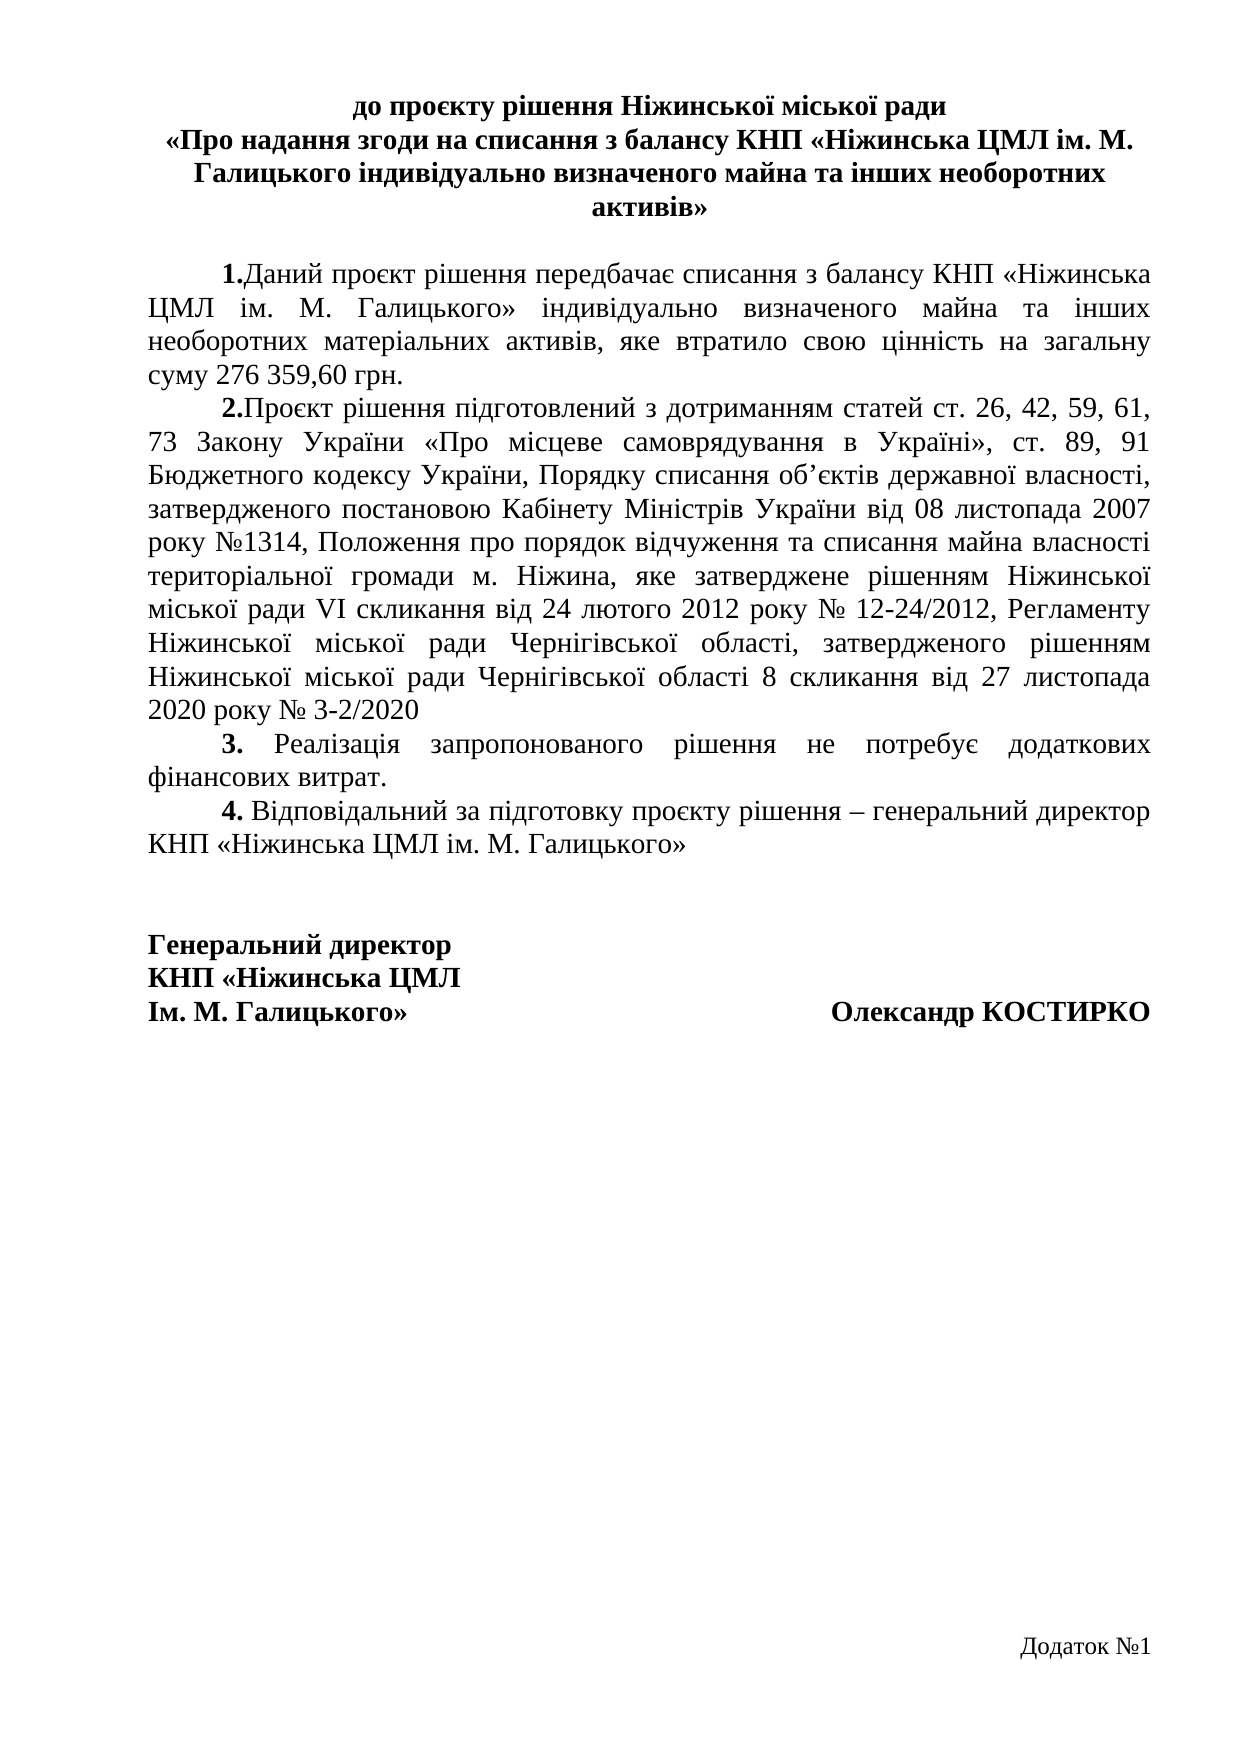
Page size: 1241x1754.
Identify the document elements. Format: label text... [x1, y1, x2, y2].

text Ім. М. Галицького» Олександр КОСТИРКО [148, 994, 1152, 1028]
text до проєкту рішення Ніжинської міської ради [148, 88, 1152, 122]
text «Про надання згоди на списання з балансу КНП «Ніжинська ЦМЛ ім. М. Галицького індивідуально визначеного майна та інших необоротних активів» [148, 122, 1152, 223]
text 1.Даний проєкт рішення передбачає списання з балансу КНП «Ніжинська ЦМЛ ім. М. Галицького» індивідуально визначеного майна та інших необоротних матеріальних активів, яке втратило свою цінність на загальну суму 276 359,60 грн. [148, 256, 1152, 390]
text 4. Відповідальний за підготовку проєкту рішення – генеральний директор КНП «Ніжинська ЦМЛ ім. М. Галицького» [148, 793, 1152, 860]
text Генеральний директор [148, 927, 1152, 961]
text КНП «Ніжинська ЦМЛ [148, 961, 1152, 994]
text Додаток №1 [148, 1631, 1152, 1660]
text 2.Проєкт рішення підготовлений з дотриманням статей ст. 26, 42, 59, 61, 73 Закону України «Про місцеве самоврядування в Україні», ст. 89, 91 Бюджетного кодексу України, Порядку списання об’єктів державної власності, затвердженого постановою Кабінету Міністрів України від 08 листопада 2007 року №1314, Положення про порядок відчуження та списання майна власності територіальної громади м. Ніжина, яке затверджене рішенням Ніжинської міської ради VI скликання від 24 лютого 2012 року № 12-24/2012, Регламенту Ніжинської міської ради Чернігівської області, затвердженого рішенням Ніжинської міської ради Чернігівської області 8 скликання від 27 листопада 2020 року № 3-2/2020 [148, 390, 1152, 726]
text 3. Реалізація запропонованого рішення не потребує додаткових фінансових витрат. [148, 726, 1152, 793]
